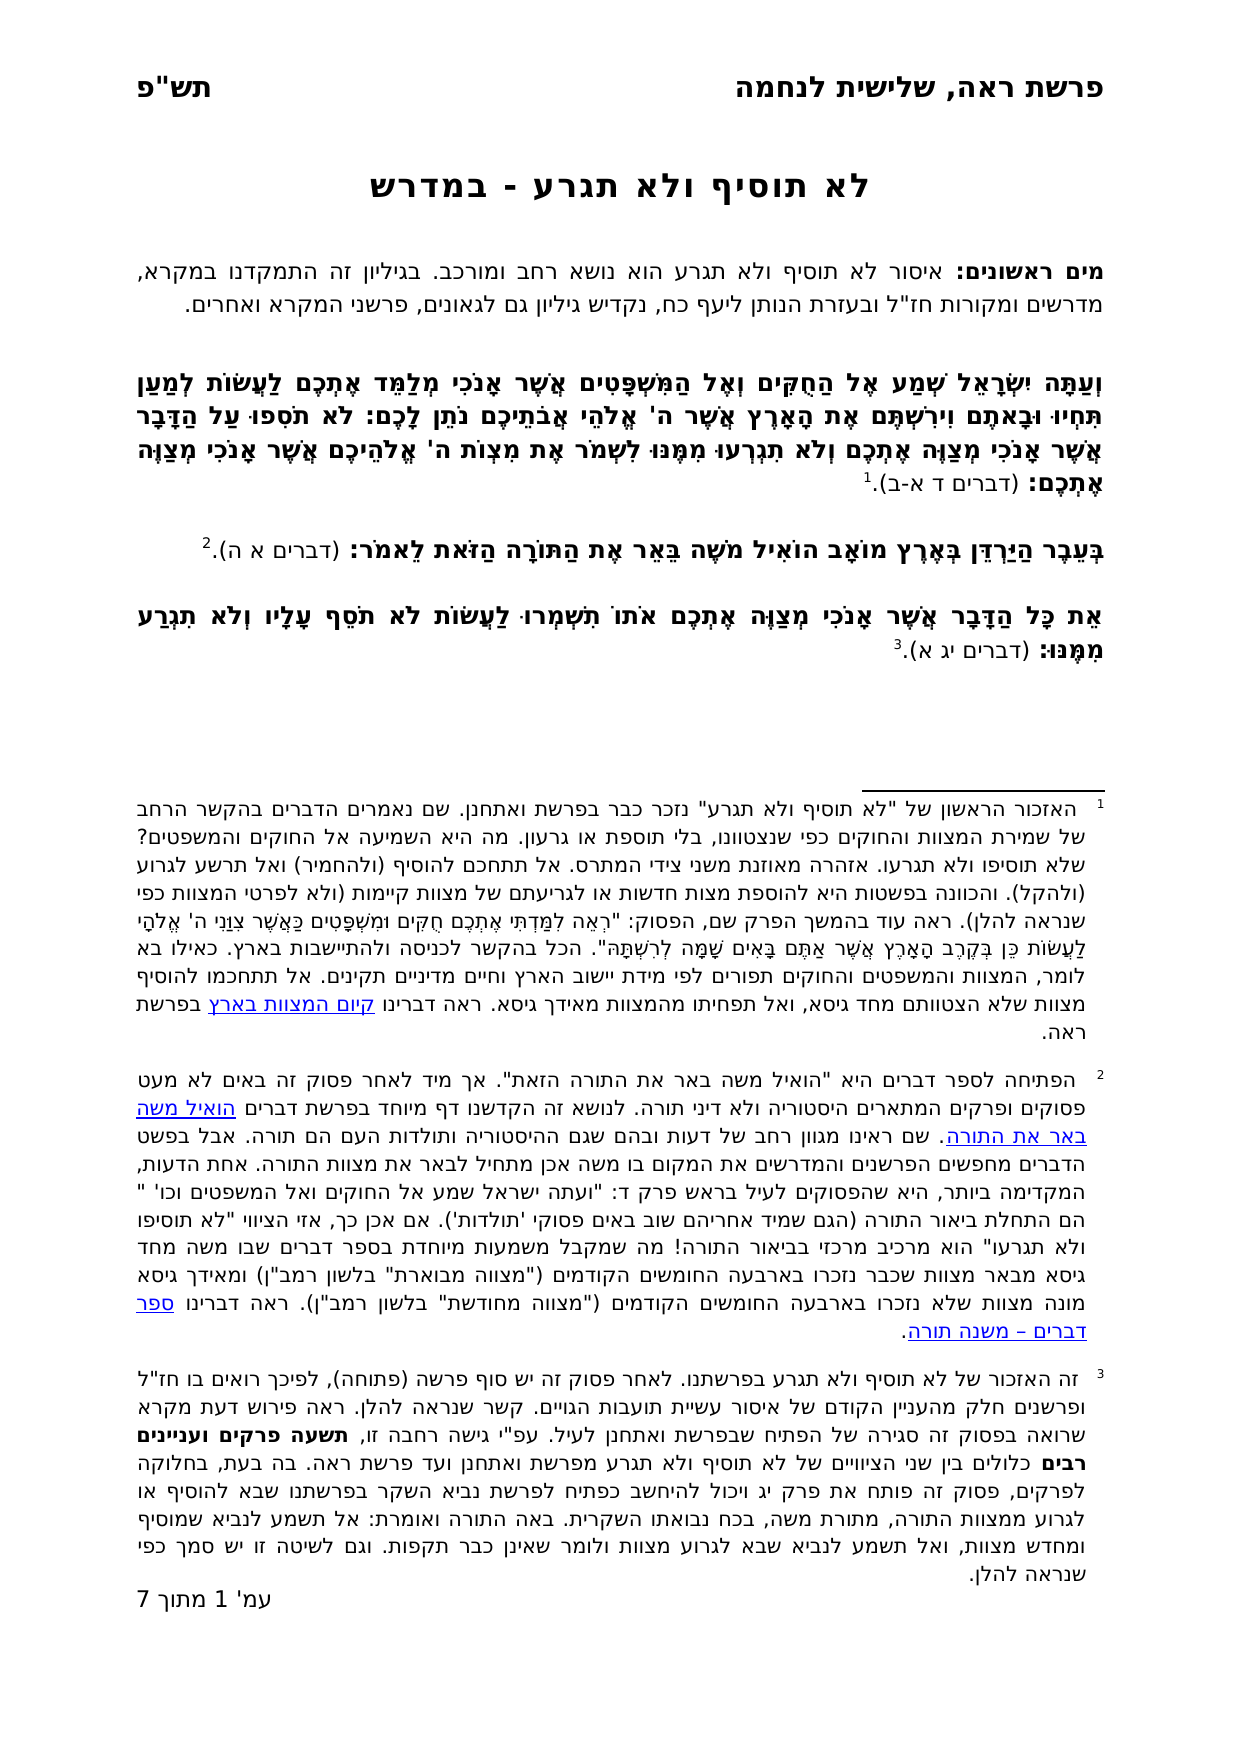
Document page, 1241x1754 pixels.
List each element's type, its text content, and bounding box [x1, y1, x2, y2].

text בְּעֵבֶר הַיַּרְדֵּן בְּאֶרֶץ מוֹאָב הוֹאִיל מֹשֶׁה בֵּאֵר אֶת הַתּוֹרָה הַזֹּאת לֵאמֹר: (דברים א ה). [136, 531, 1104, 564]
text וְעַתָּה יִשְׂרָאֵל שְׁמַע אֶל הַחֻקִּים וְאֶל הַמִּשְׁפָּטִים אֲשֶׁר אָנֹכִי מְלַמֵּד אֶתְכֶם לַעֲשׂוֹת לְמַעַן תִּחְיוּ וּבָאתֶם וִירִשְׁתֶּם אֶת הָאָרֶץ אֲשֶׁר ה' אֱלֹהֵי אֲבֹתֵיכֶם נֹתֵן לָכֶם: לֹא תֹסִפוּ עַל הַדָּבָר אֲשֶׁר אָנֹכִי מְצַוֶּה אֶתְכֶם וְלֹא תִגְרְעוּ מִמֶּנּוּ לִשְׁמֹר אֶת מִצְוֹת ה' אֱלֹהֵיכֶם אֲשֶׁר אָנֹכִי מְצַוֶּה אֶתְכֶם: (דברים ד א-ב). [136, 364, 1104, 497]
text מים ראשונים: איסור לא תוסיף ולא תגרע הוא נושא רחב ומורכב. בגיליון זה התמקדנו במקרא, מדרשים ומקורות חז"ל ובעזרת הנותן ליעף כח, נקדיש גיליון גם לגאונים, פרשני המקרא ואחרים. [136, 251, 1104, 318]
text אֵת כָּל הַדָּבָר אֲשֶׁר אָנֹכִי מְצַוֶּה אֶתְכֶם אֹתוֹ תִשְׁמְרוּ לַעֲשׂוֹת לֹא תֹסֵף עָלָיו וְלֹא תִגְרַע מִמֶּנּוּ: (דברים יג א). [136, 597, 1104, 664]
text לא תוסיף ולא תגרע - במדרש [136, 167, 1104, 206]
